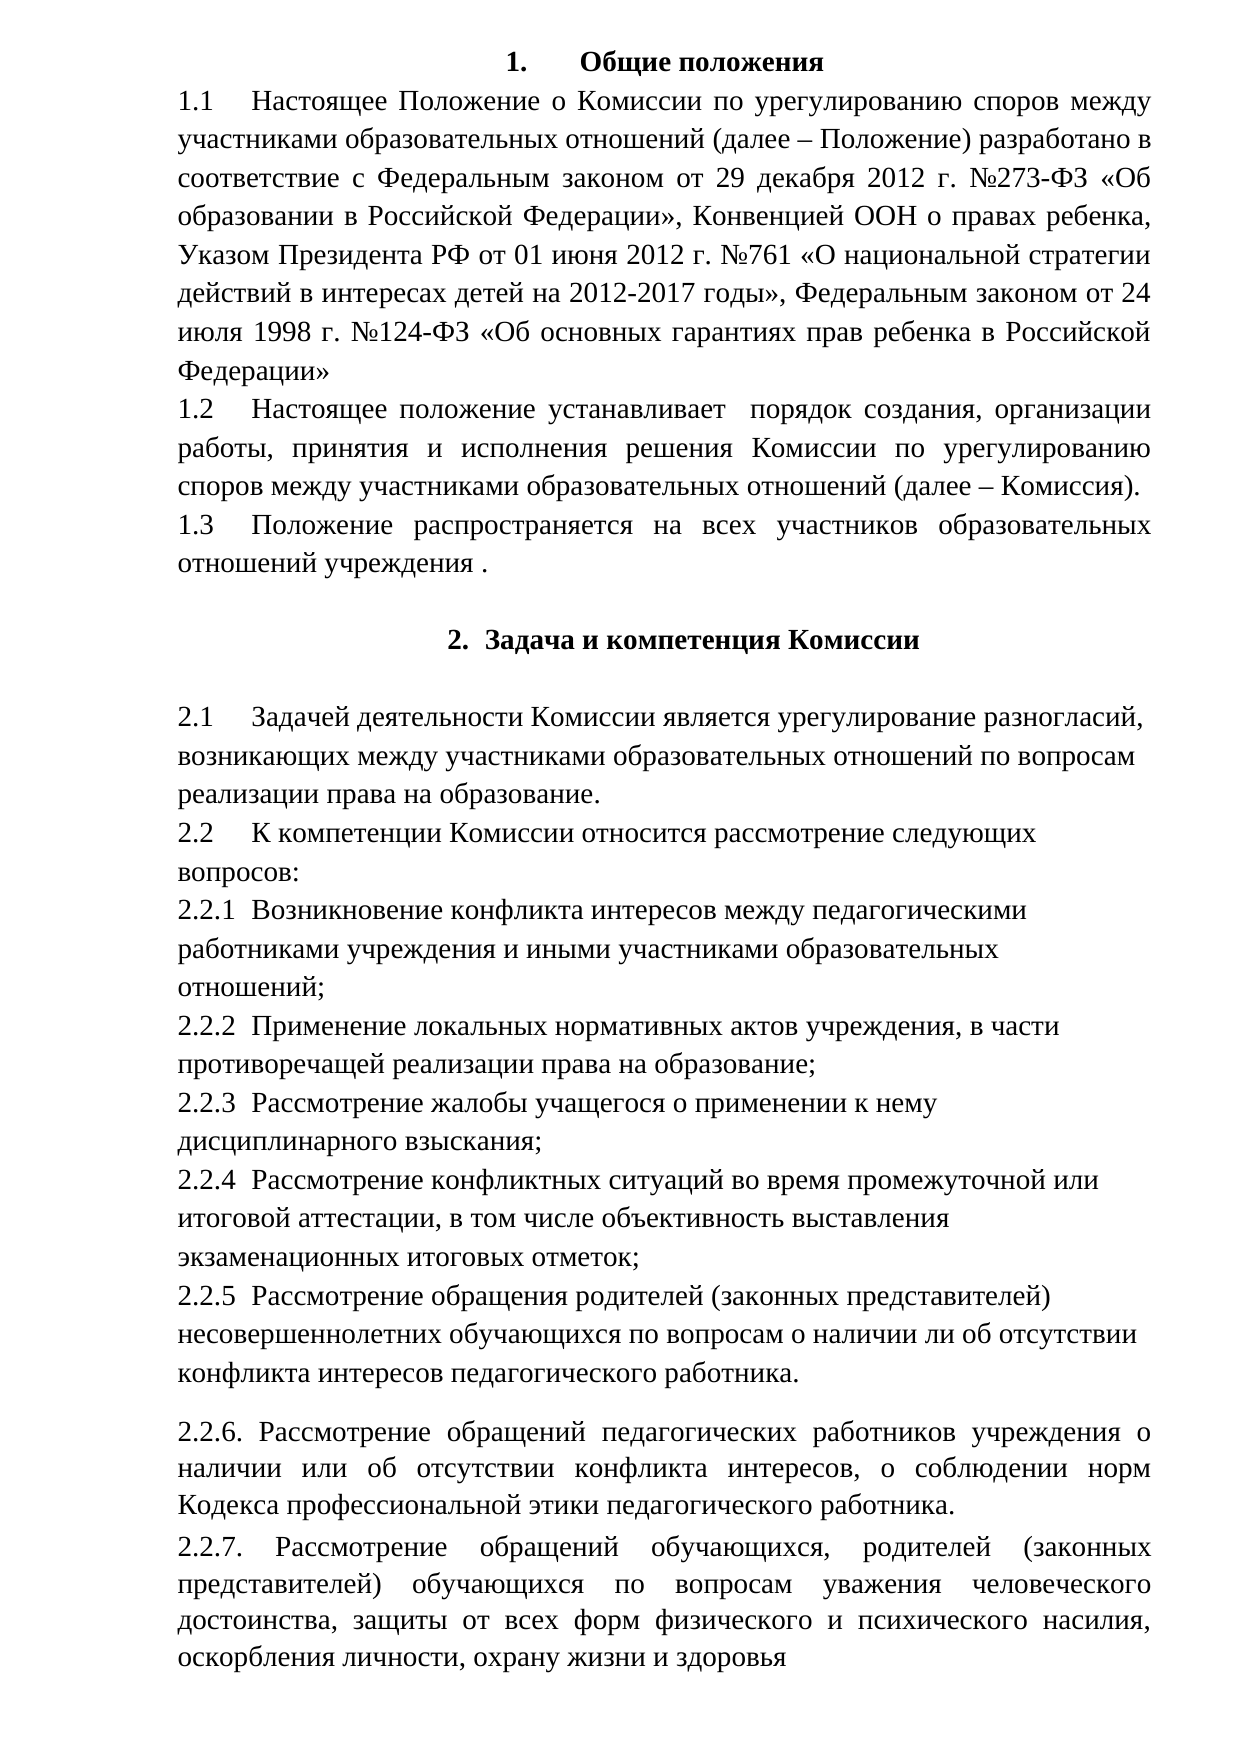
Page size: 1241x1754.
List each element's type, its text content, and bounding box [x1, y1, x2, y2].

list Рассмотрение жалобы учащегося о применении к нему дисциплинарного взыскания; [177, 1085, 1152, 1157]
list Положение распространяется на всех участников образовательных отношений учреждения . [177, 507, 1152, 579]
text 2.2.6. Рассмотрение обращений педагогических работников учреждения о наличии или об отсутствии конфликта интересов, о соблюдении норм Кодекса профессиональной этики педагогического работника. [177, 1414, 1152, 1521]
list Рассмотрение обращения родителей (законных представителей) несовершеннолетних обучающихся по вопросам о наличии ли об отсутствии конфликта интересов педагогического работника. [177, 1278, 1152, 1388]
list Задача и компетенция Комиссии [215, 622, 1152, 656]
list Задачей деятельности Комиссии является урегулирование разногласий, возникающих между участниками образовательных отношений по вопросам реализации права на образование. [177, 699, 1152, 810]
list Возникновение конфликта интересов между педагогическими работниками учреждения и иными участниками образовательных отношений; [177, 892, 1152, 1003]
list К компетенции Комиссии относится рассмотрение следующих вопросов: [177, 815, 1152, 887]
list Общие положения [177, 44, 1152, 78]
list Настоящее Положение о Комиссии по урегулированию споров между участниками образовательных отношений (далее – Положение) разработано в соответствие с Федеральным законом от 29 декабря 2012 г. №273-ФЗ «Об образовании в Российской Федерации», Конвенцией ООН о правах ребенка, Указом Президента РФ от 01 июня 2012 г. №761 «О национальной стратегии действий в интересах детей на 2012-2017 годы», Федеральным законом от 24 июля 1998 г. №124-ФЗ «Об основных гарантиях прав ребенка в Российской Федерации» [177, 83, 1152, 386]
text 2.2.7. Рассмотрение обращений обучающихся, родителей (законных представителей) обучающихся по вопросам уважения человеческого достоинства, защиты от всех форм физического и психического насилия, оскорбления личности, охрану жизни и здоровья [177, 1529, 1152, 1672]
list Применение локальных нормативных актов учреждения, в части противоречащей реализации права на образование; [177, 1008, 1152, 1080]
list Настоящее положение устанавливает порядок создания, организации работы, принятия и исполнения решения Комиссии по урегулированию споров между участниками образовательных отношений (далее – Комиссия). [177, 391, 1152, 502]
list Рассмотрение конфликтных ситуаций во время промежуточной или итоговой аттестации, в том числе объективность выставления экзаменационных итоговых отметок; [177, 1162, 1152, 1273]
